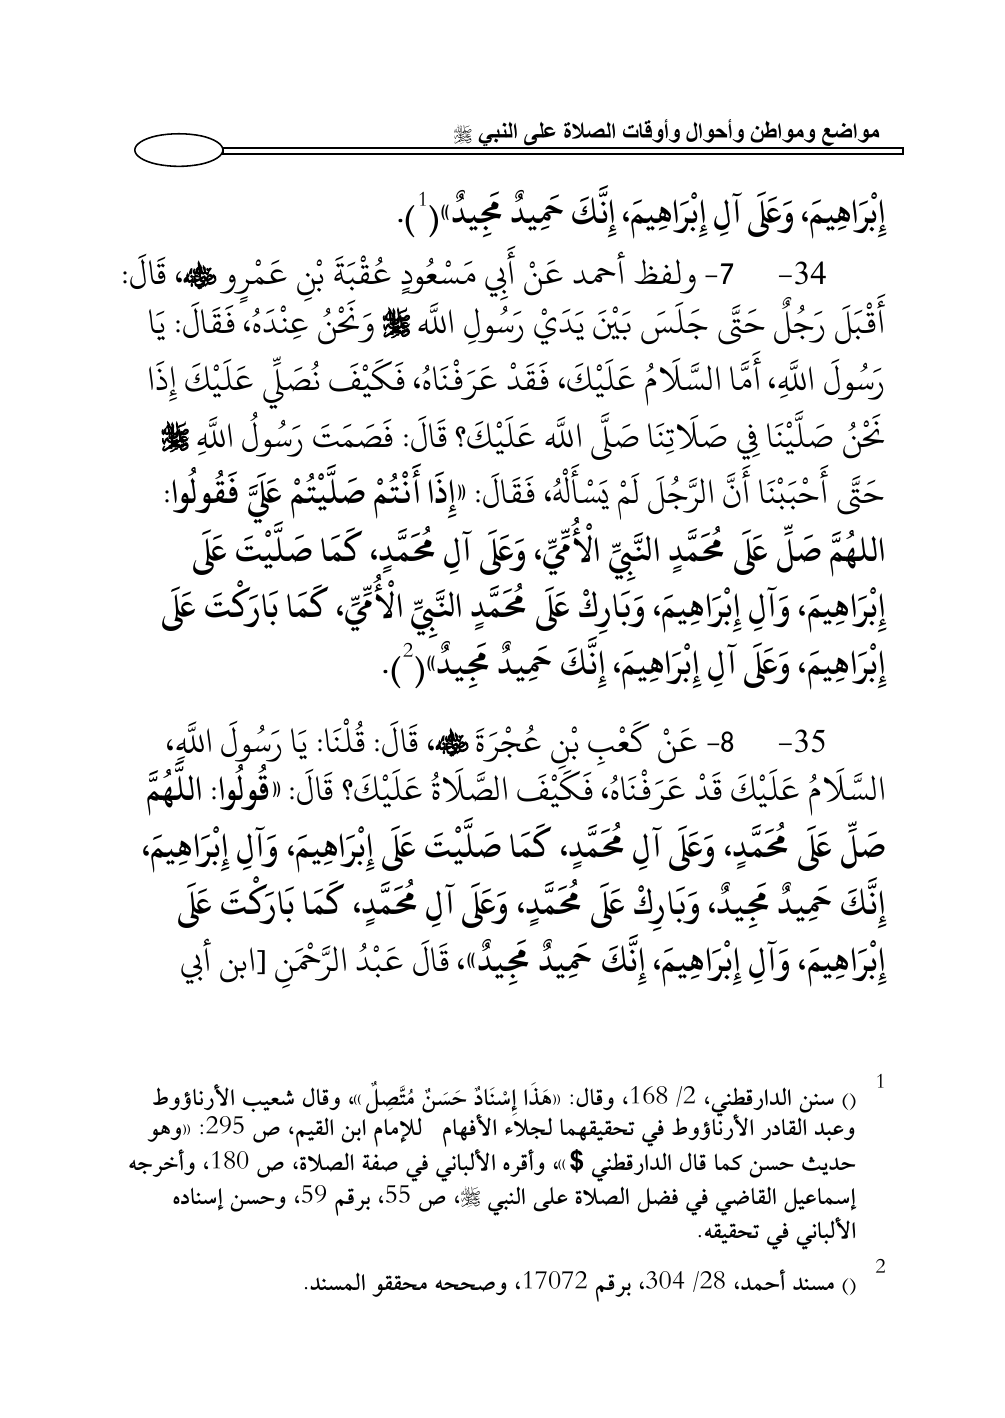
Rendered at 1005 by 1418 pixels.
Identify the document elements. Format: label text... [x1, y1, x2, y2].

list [118, 172, 886, 236]
list 8- عَنْ كَعْبِ بْنِ عُجْرَةَ ، قَالَ: قُلْنَا: يَا رَسُولَ اللَّهِ، السَّلَامُ عَلَيْكَ قَدْ عَرَفْنَاهُ، فَكَيْفَ الصَّلَاةُ عَلَيْكَ؟ قَالَ: «قُولُوا: اللَّهُمَّ صَلِّ عَلَى مُحَمَّدٍ، وَعَلَى آلِ مُحَمَّدٍ، كَمَا صَلَّيْتَ عَلَى إِبْرَاهِيمَ، وَآلِ إِبْرَاهِيمَ، إِنَّكَ حَمِيدٌ مَجِيدٌ، وَبَارِكْ عَلَى مُحَمَّدٍ، وَعَلَى آلِ مُحَمَّدٍ، كَمَا بَارَكْتَ عَلَى إِبْرَاهِيمَ، وَآلِ إِبْرَاهِيمَ، إِنَّكَ حَمِيدٌ مَجِيدٌ»، قَالَ عَبْدُ الرَّحْمَنِ [ابن أبي ليلى]: وَنَحْنُ نَقُولُ وَعَلَيْنَا مَعَهُمْ»(). [118, 703, 886, 992]
list 7- ولفظ أحمد عَنْ أَبِي مَسْعُودٍ عُقْبَةَ بْنِ عَمْرٍو ، قَالَ: أَقْبَلَ رَجُلٌ حَتَّى جَلَسَ بَيْنَ يَدَيْ رَسُولِ اللَّه وَنَحْنُ عِنْدَهُ، فَقَالَ: يَا رَسُولَ اللَّهِ، أَمَّا السَّلَامُ عَلَيْكَ، فَقَدْ عَرَفْنَاهُ، فَكَيْفَ نُصَلِّي عَلَيْكَ إِذَا نَحْنُ صَلَّيْنَا فِي صَلَاتِنَا صَلَّى اللَّه عَلَيْكَ؟ قَالَ: فَصَمَتَ رَسُولُ اللَّهِ حَتَّى أَحْبَبْنَا أَنَّ الرَّجُلَ لَمْ يَسْأَلْهُ، فَقَالَ: «إِذَا أَنْتُمْ صَلَّيْتُمْ عَلَيَّ فَقُولُوا: اللهُمَّ صَلِّ عَلَى مُحَمَّدٍ النَّبِيِّ الْأُمِّيِّ، وَعَلَى آلِ مُحَمَّدٍ، كَمَا صَلَّيْتَ عَلَى إِبْرَاهِيمَ، وَآلِ إِبْرَاهِيمَ، وَبَارِكْ عَلَى مُحَمَّدٍ النَّبِيِّ الْأُمِّيِّ، كَمَا بَارَكْتَ عَلَى إِبْرَاهِيمَ، وَعَلَى آلِ إِبْرَاهِيمَ، إِنَّكَ حَمِيدٌ مَجِيدٌ»(). [118, 236, 886, 703]
